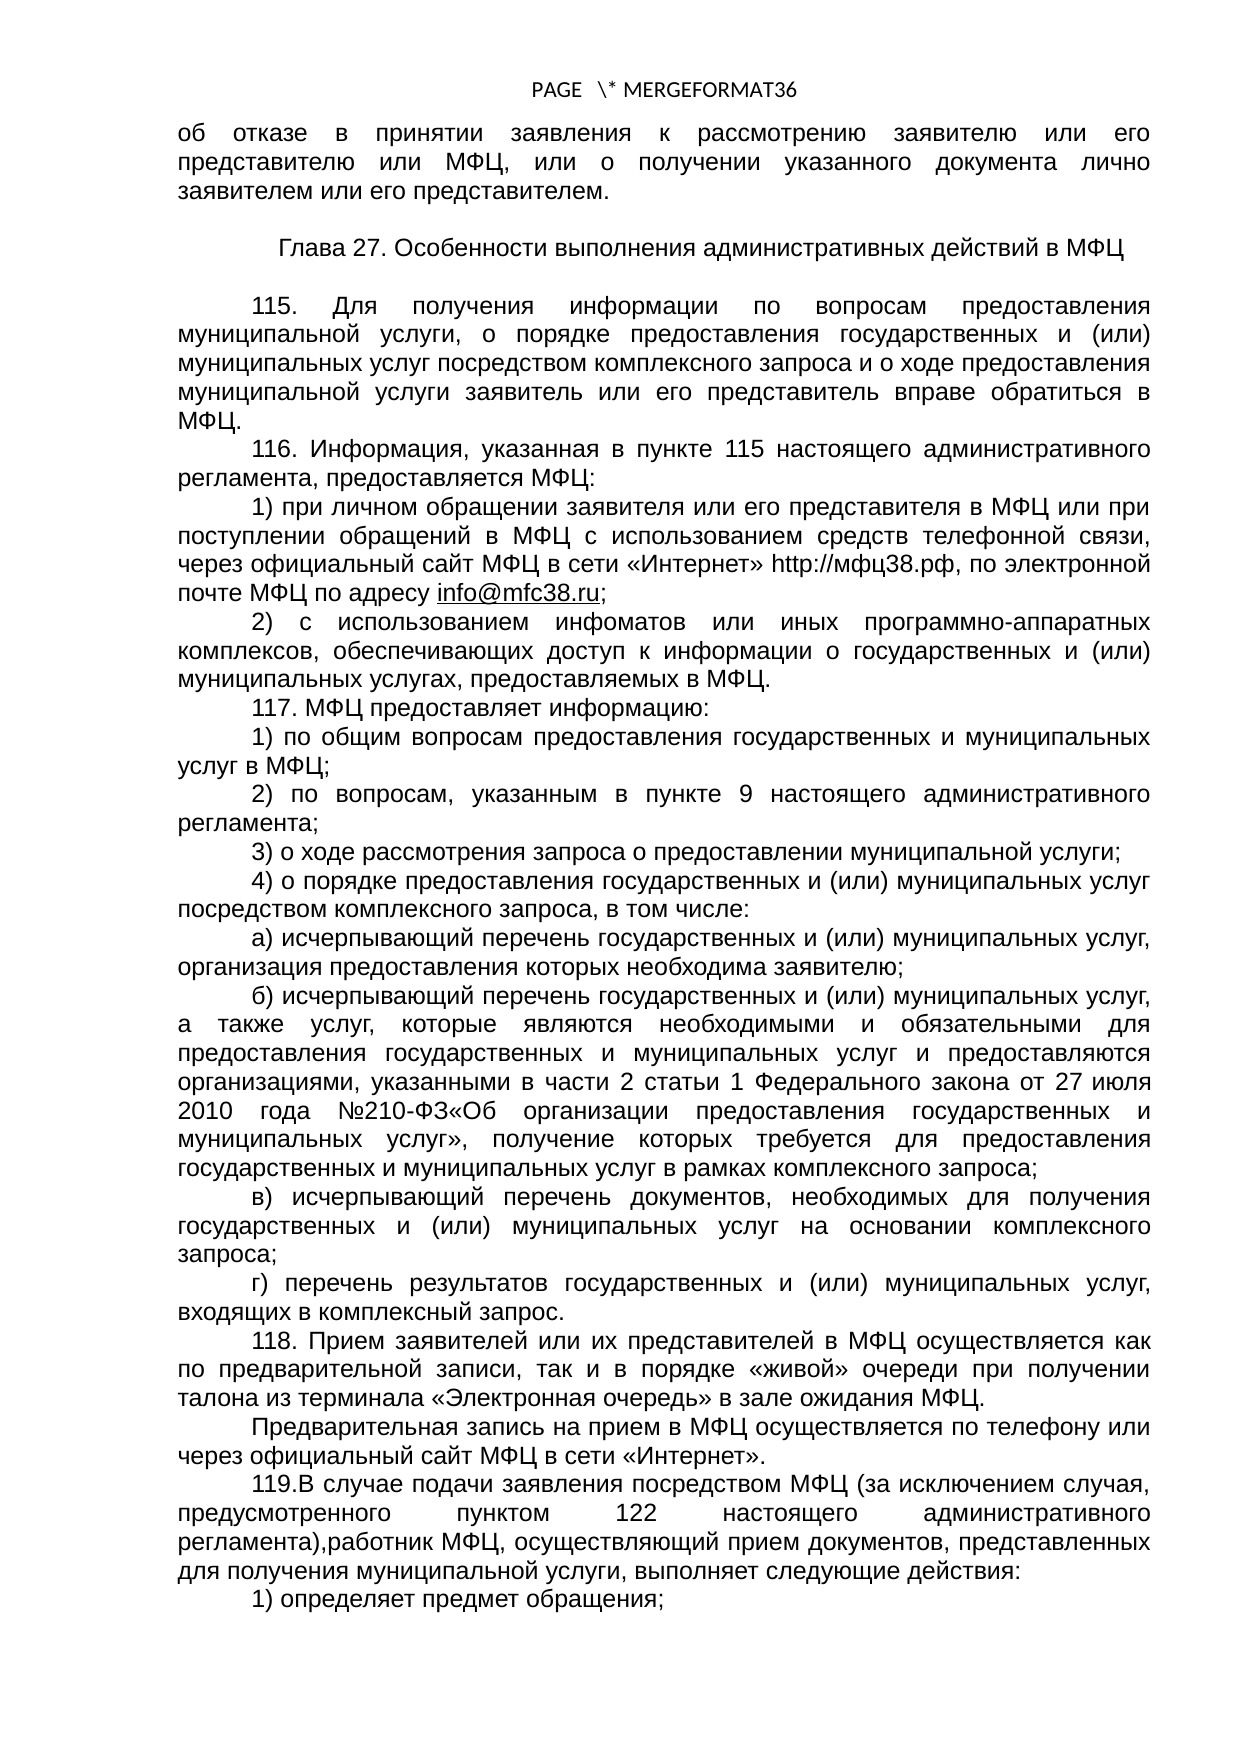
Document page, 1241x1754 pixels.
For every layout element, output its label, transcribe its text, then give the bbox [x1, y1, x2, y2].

text 115. Для получения информации по вопросам предоставления муниципальной услуги, о порядке предоставления государственных и (или) муниципальных услуг посредством комплексного запроса и о ходе предоставления муниципальной услуги заявитель или его представитель вправе обратиться в МФЦ. [177, 291, 1152, 434]
text 1) определяет предмет обращения; [177, 1584, 1152, 1613]
text г) перечень результатов государственных и (или) муниципальных услуг, входящих в комплексный запрос. [177, 1268, 1152, 1326]
text 3) о ходе рассмотрения запроса о предоставлении муниципальной услуги; [177, 837, 1152, 866]
text 4) о порядке предоставления государственных и (или) муниципальных услуг посредством комплексного запроса, в том числе: [177, 866, 1152, 923]
text 2) с использованием инфоматов или иных программно-аппаратных комплексов, обеспечивающих доступ к информации о государственных и (или) муниципальных услугах, предоставляемых в МФЦ. [177, 607, 1152, 693]
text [177, 118, 1152, 204]
text 1) по общим вопросам предоставления государственных и муниципальных услуг в МФЦ; [177, 722, 1152, 779]
text 117. МФЦ предоставляет информацию: [177, 693, 1152, 722]
text 118. Прием заявителей или их представителей в МФЦ осуществляется как по предварительной записи, так и в порядке «живой» очереди при получении талона из терминала «Электронная очередь» в зале ожидания МФЦ. [177, 1326, 1152, 1412]
text а) исчерпывающий перечень государственных и (или) муниципальных услуг, организация предоставления которых необходима заявителю; [177, 923, 1152, 981]
text 119.В случае подачи заявления посредством МФЦ (за исключением случая, предусмотренного пунктом 122 настоящего административного регламента),работник МФЦ, осуществляющий прием документов, представленных для получения муниципальной услуги, выполняет следующие действия: [177, 1469, 1152, 1584]
text 1) при личном обращении заявителя или его представителя в МФЦ или при поступлении обращений в МФЦ с использованием средств телефонной связи, через официальный сайт МФЦ в сети «Интернет» http://мфц38.рф, по электронной почте МФЦ по адресу info@mfc38.ru; [177, 492, 1152, 607]
text б) исчерпывающий перечень государственных и (или) муниципальных услуг, а также услуг, которые являются необходимыми и обязательными для предоставления государственных и муниципальных услуг и предоставляются организациями, указанными в части 2 статьи 1 Федерального закона от 27 июля 2010 года №210-ФЗ«Об организации предоставления государственных и муниципальных услуг», получение которых требуется для предоставления государственных и муниципальных услуг в рамках комплексного запроса; [177, 981, 1152, 1182]
text Глава 27. Особенности выполнения административных действий в МФЦ [177, 233, 1152, 262]
text 2) по вопросам, указанным в пункте 9 настоящего административного регламента; [177, 779, 1152, 837]
text в) исчерпывающий перечень документов, необходимых для получения государственных и (или) муниципальных услуг на основании комплексного запроса; [177, 1182, 1152, 1268]
text 116. Информация, указанная в пункте 115 настоящего административного регламента, предоставляется МФЦ: [177, 434, 1152, 492]
text Предварительная запись на прием в МФЦ осуществляется по телефону или через официальный сайт МФЦ в сети «Интернет». [177, 1412, 1152, 1469]
